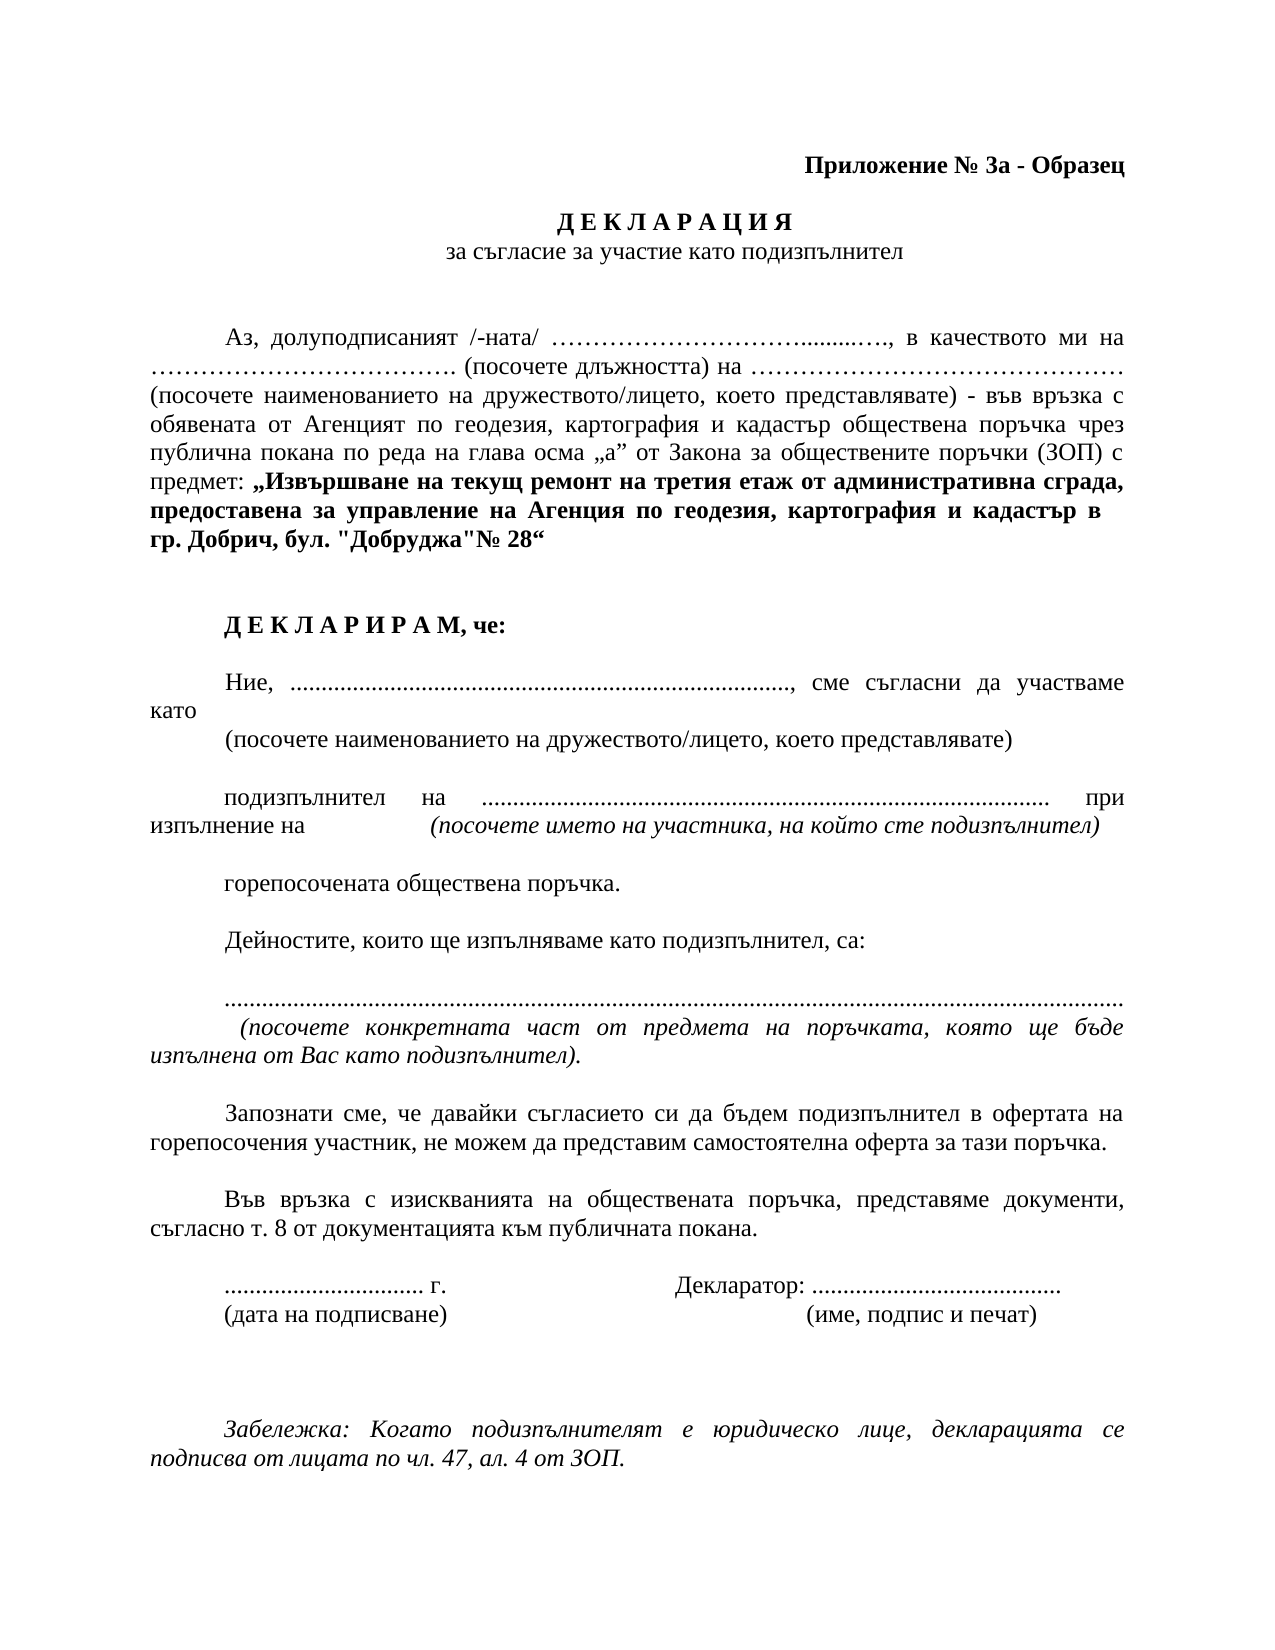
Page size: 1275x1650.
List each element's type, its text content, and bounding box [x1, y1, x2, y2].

text ................................ г. Декларатор: ........................................ [150, 1271, 1125, 1299]
text Дейностите, които ще изпълняваме като подизпълнител, са: [150, 926, 1125, 954]
text Д Е К Л А Р А Ц И Я [150, 207, 1125, 236]
text (дата на подписване) (име, подпис и печат) [150, 1299, 1125, 1328]
text Ние, ................................................................................, сме съгласни да участваме като [150, 667, 1125, 724]
text за съгласие за участие като подизпълнител [150, 236, 1125, 265]
text Забележка: Когато подизпълнителят е юридическо лице, декларацията се подписва от лицата по чл. 47, ал. 4 от ЗОП. [150, 1414, 1125, 1472]
text Д Е К Л А Р И Р А М, че: [150, 610, 1125, 639]
text (посочете наименованието на дружеството/лицето, което представлявате) [150, 724, 1125, 753]
text (посочете конкретната част от предмета на поръчката, която ще бъде изпълнена от Вас като подизпълнител). [150, 1012, 1125, 1069]
text ................................................................................................................................................ [150, 983, 1125, 1012]
text Запознати сме, че давайки съгласието си да бъдем подизпълнител в офертата на горепосочения участник, не можем да представим самостоятелна оферта за тази поръчка. [150, 1098, 1125, 1156]
text горепосочената обществена поръчка. [150, 868, 1125, 897]
text Във връзка с изискванията на обществената поръчка, представяме документи, съгласно т. 8 от документацията към публичната покана. [150, 1184, 1125, 1242]
text Приложение № 3а - Образец [150, 150, 1125, 179]
text Аз, долуподписаният /-ната/ ………………………….........…., в качеството ми на ………………………………. (посочете длъжността) на ……………………………………… (посочете наименованието на дружеството/лицето, което представлявате) - във връзка с обявената от Агенцият по геодезия, картография и кадастър обществена поръчка чрез публична покана по реда на глава осма „а” от Закона за обществените поръчки (ЗОП) с предмет: „Извършване на текущ ремонт на третия етаж от административна сграда, предоставена за управление на Агенция по геодезия, картография и кадастър в гр. Добрич, бул. "Добруджа"№ 28“ [150, 322, 1125, 552]
text подизпълнител на ........................................................................................... при изпълнение на (посочете името на участника, на който сте подизпълнител) [150, 782, 1125, 839]
